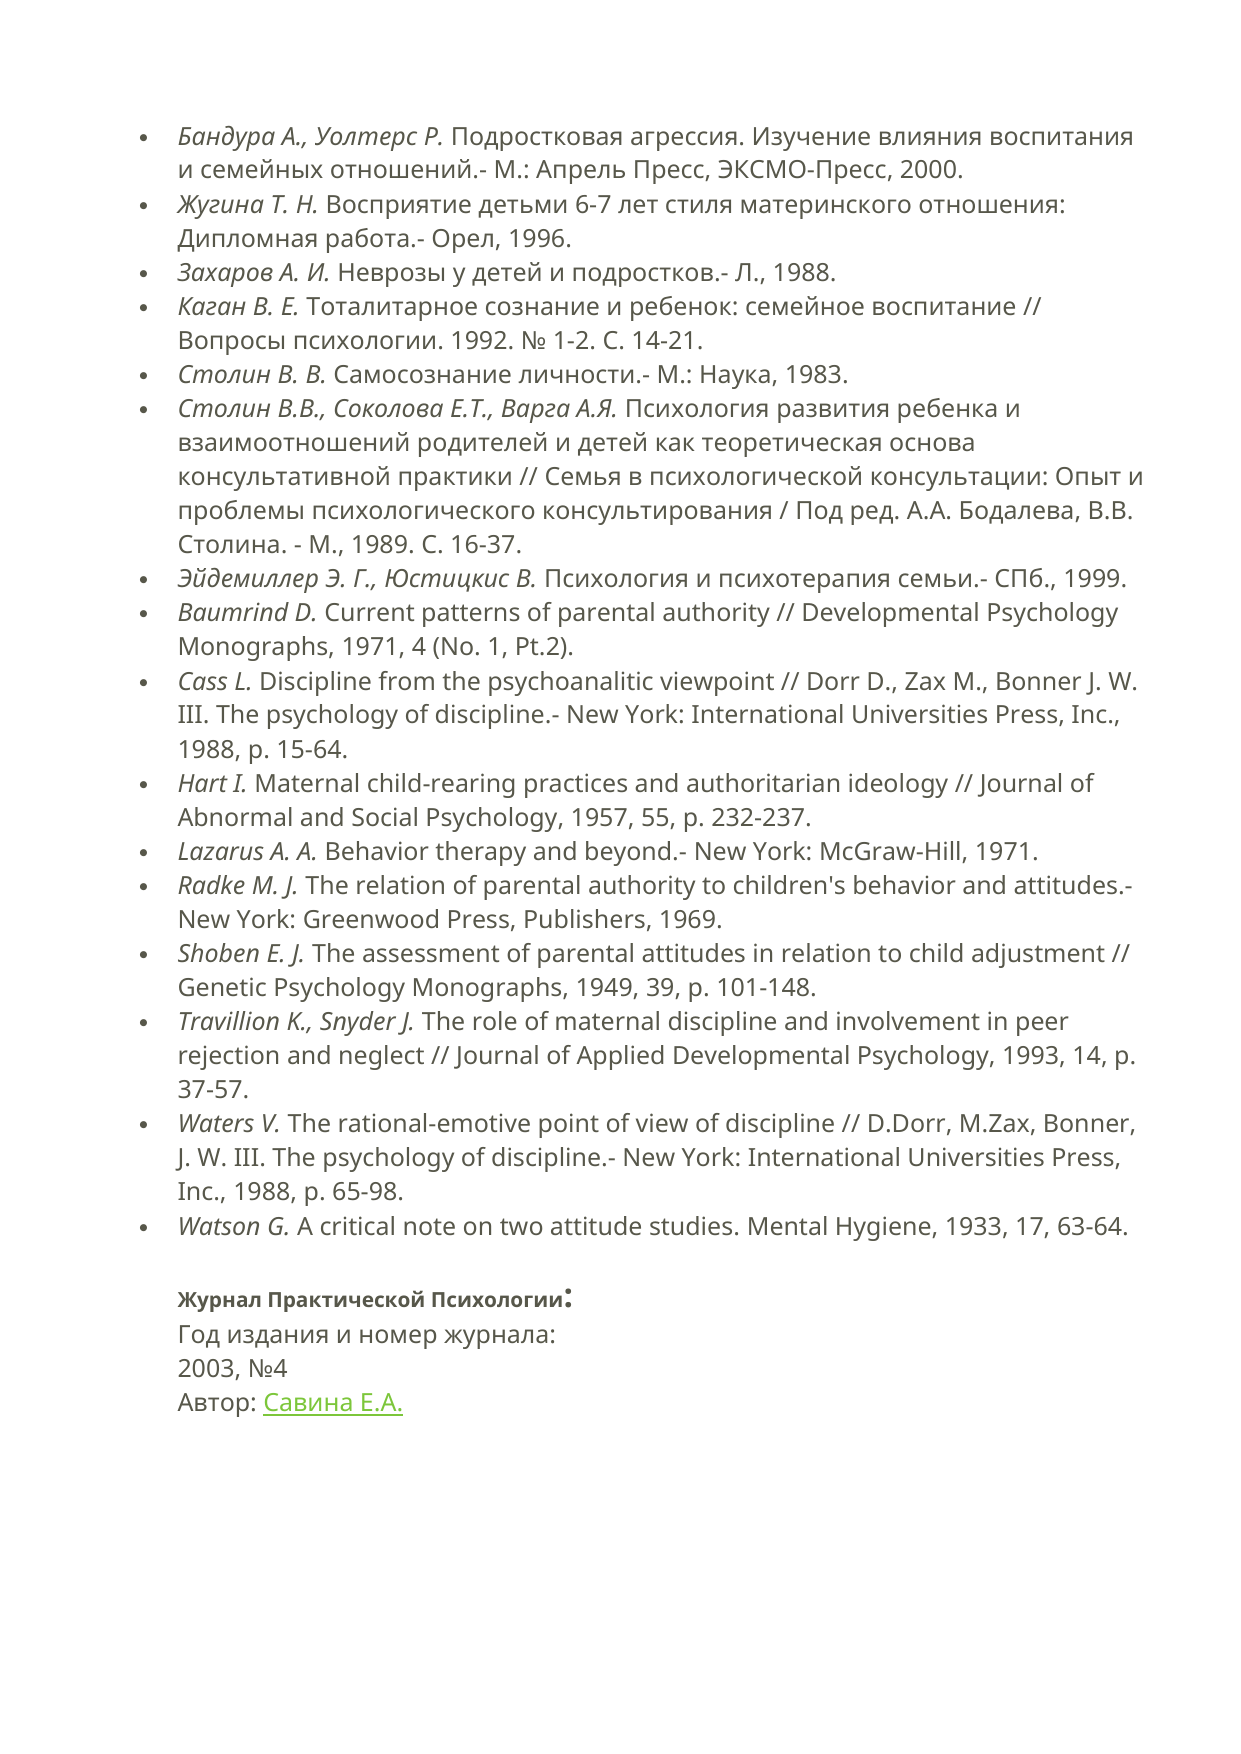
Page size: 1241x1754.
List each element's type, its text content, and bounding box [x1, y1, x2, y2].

list Radke M. J. The relation of parental authority to children's behavior and attitudes.- New York: Greenwood Press, Publishers, 1969. [140, 867, 1152, 936]
list Lazarus A. A. Behavior therapy and beyond.- New York: McGraw-Hill, 1971. [140, 833, 1152, 867]
list Baumrind D. Current patterns of parental authority // Developmental Psychology Monographs, 1971, 4 (No. 1, Pt.2). [140, 595, 1152, 663]
text Автор: Савина Е.А. [177, 1385, 1152, 1419]
list Жугина Т. Н. Восприятие детьми 6-7 лет стиля материнского отношения: Дипломная работа.- Орел, 1996. [140, 186, 1152, 254]
list Столин В.В., Соколова Е.Т., Варга А.Я. Психология развития ребенка и взаимоотношений родителей и детей как теоретическая основа консультативной практики // Семья в психологической консультации: Опыт и проблемы психологического консультирования / Под ред. А.А. Бодалева, В.В. Столина. - М., 1989. С. 16-37. [140, 391, 1152, 561]
list Travillion K., Snyder J. The role of maternal discipline and involvement in peer rejection and neglect // Journal of Applied Developmental Psychology, 1993, 14, p. 37-57. [140, 1004, 1152, 1106]
list Hart I. Maternal child-rearing practices and authoritarian ideology // Journal of Abnormal and Social Psychology, 1957, 55, p. 232-237. [140, 765, 1152, 833]
text 2003, №4 [177, 1351, 1152, 1385]
list Захаров А. И. Неврозы у детей и подростков.- Л., 1988. [140, 254, 1152, 288]
list Бандура А., Уолтерс Р. Подростковая агрессия. Изучение влияния воспитания и семейных отношений.- М.: Апрель Пресс, ЭКСМО-Пресс, 2000. [140, 118, 1152, 186]
list Каган В. Е. Тоталитарное сознание и ребенок: семейное воспитание // Вопросы психологии. 1992. № 1-2. С. 14-21. [140, 288, 1152, 357]
list Watson G. A critical note on two attitude studies. Mental Hygiene, 1933, 17, 63-64. [140, 1208, 1152, 1242]
list Эйдемиллер Э. Г., Юстицкис В. Психология и психотерапия семьи.- СПб., 1999. [140, 561, 1152, 595]
subtitle Журнал Практической Психологии: [177, 1271, 1152, 1317]
list Столин В. В. Самосознание личности.- М.: Наука, 1983. [140, 357, 1152, 391]
list Shoben E. J. The assessment of parental attitudes in relation to child adjustment // Genetic Psychology Monographs, 1949, 39, p. 101-148. [140, 936, 1152, 1004]
text Год издания и номер журнала: [177, 1317, 1152, 1351]
list Waters V. The rational-emotive point of view of discipline // D.Dorr, M.Zax, Bonner, J. W. III. The psychology of discipline.- New York: International Universities Press, Inc., 1988, p. 65-98. [140, 1106, 1152, 1208]
list Cass L. Discipline from the psychoanalitic viewpoint // Dorr D., Zax M., Bonner J. W. III. The psychology of discipline.- New York: International Universities Press, Inc., 1988, p. 15-64. [140, 663, 1152, 765]
